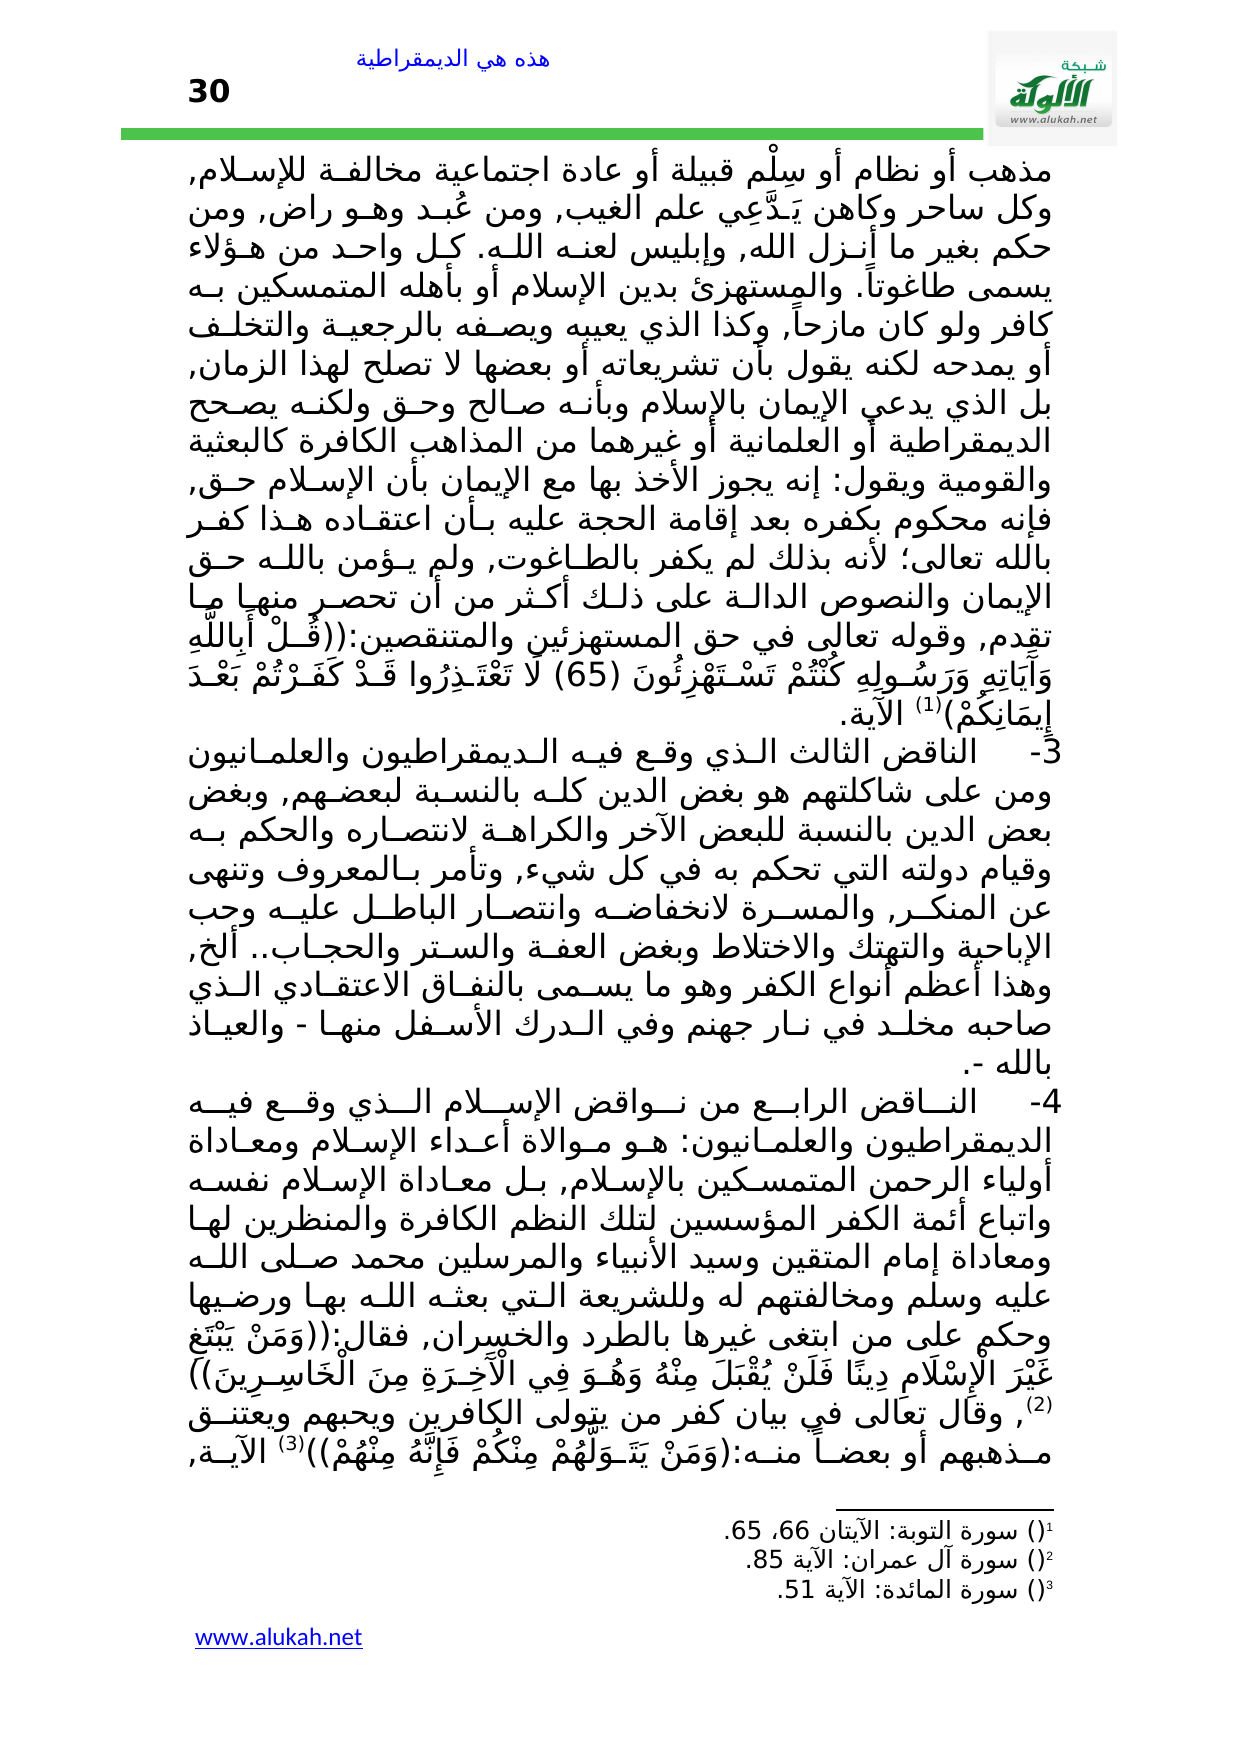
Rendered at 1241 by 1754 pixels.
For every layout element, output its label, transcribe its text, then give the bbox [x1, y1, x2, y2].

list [187, 150, 1053, 733]
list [187, 1082, 1053, 1471]
list الناقض الثالث الذي وقع فيه الديمقراطيون والعلمانيون ومن على شاكلتهم هو بغض الدين كله بالنسبة لبعضهم, وبغض بعض الدين بالنسبة للبعض الآخر والكراهة لانتصاره والحكم به وقيام دولته التي تحكم به في كل شيء, وتأمر بالمعروف وتنهى عن المنكر, والمسرة لانخفاضه وانتصار الباطل عليه وحب الإباحية والتهتك والاختلاط وبغض العفة والستر والحجاب.. ألخ, وهذا أعظم أنواع الكفر وهو ما يسمى بالنفاق الاعتقادي الذي صاحبه مخلد في نار جهنم وفي الدرك الأسفل منها - والعياذ بالله -. [187, 733, 1053, 1082]
